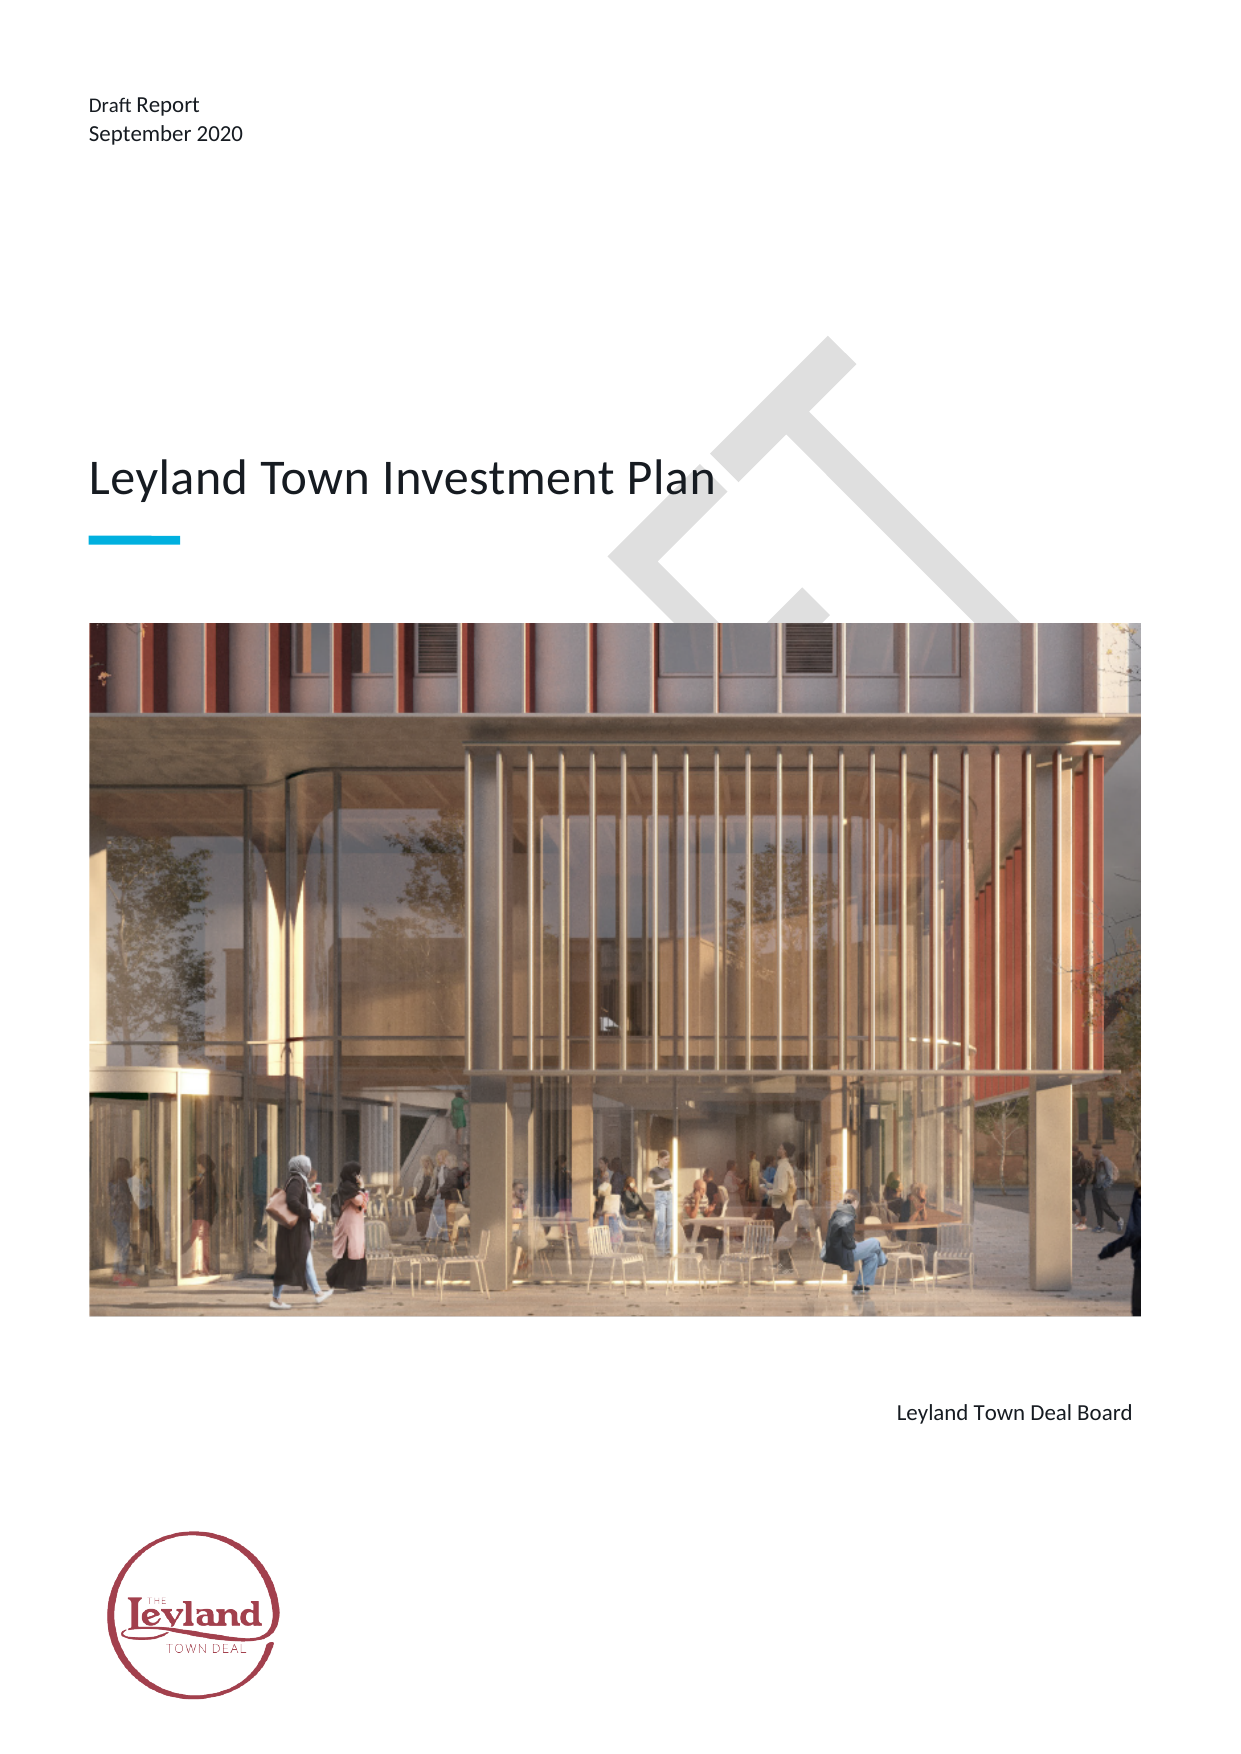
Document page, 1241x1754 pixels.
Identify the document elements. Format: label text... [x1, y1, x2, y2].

picture [89, 623, 1141, 1318]
text Draft [89, 89, 1152, 118]
table_header [89, 147, 738, 507]
picture [75, 1506, 290, 1719]
